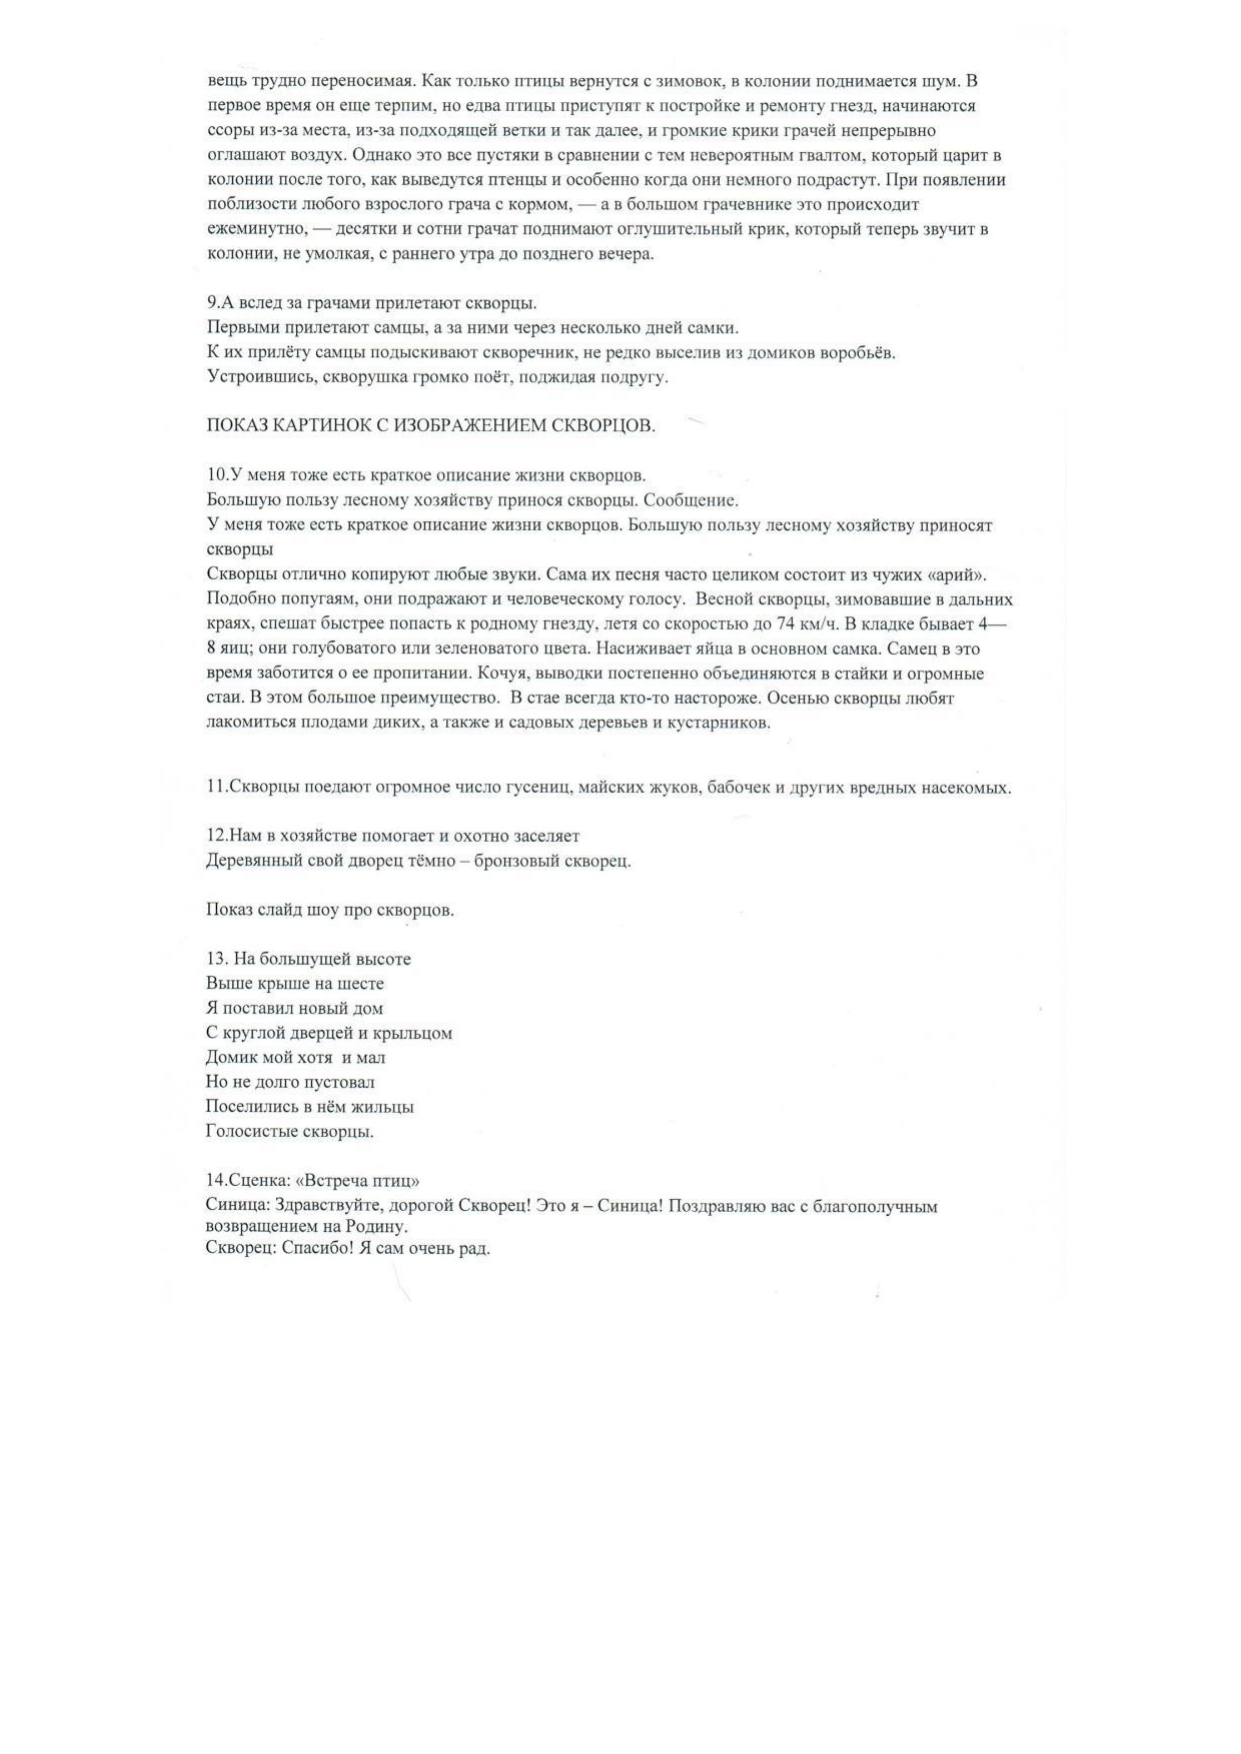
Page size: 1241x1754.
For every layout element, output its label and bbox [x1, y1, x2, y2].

picture [147, 14, 1093, 1315]
